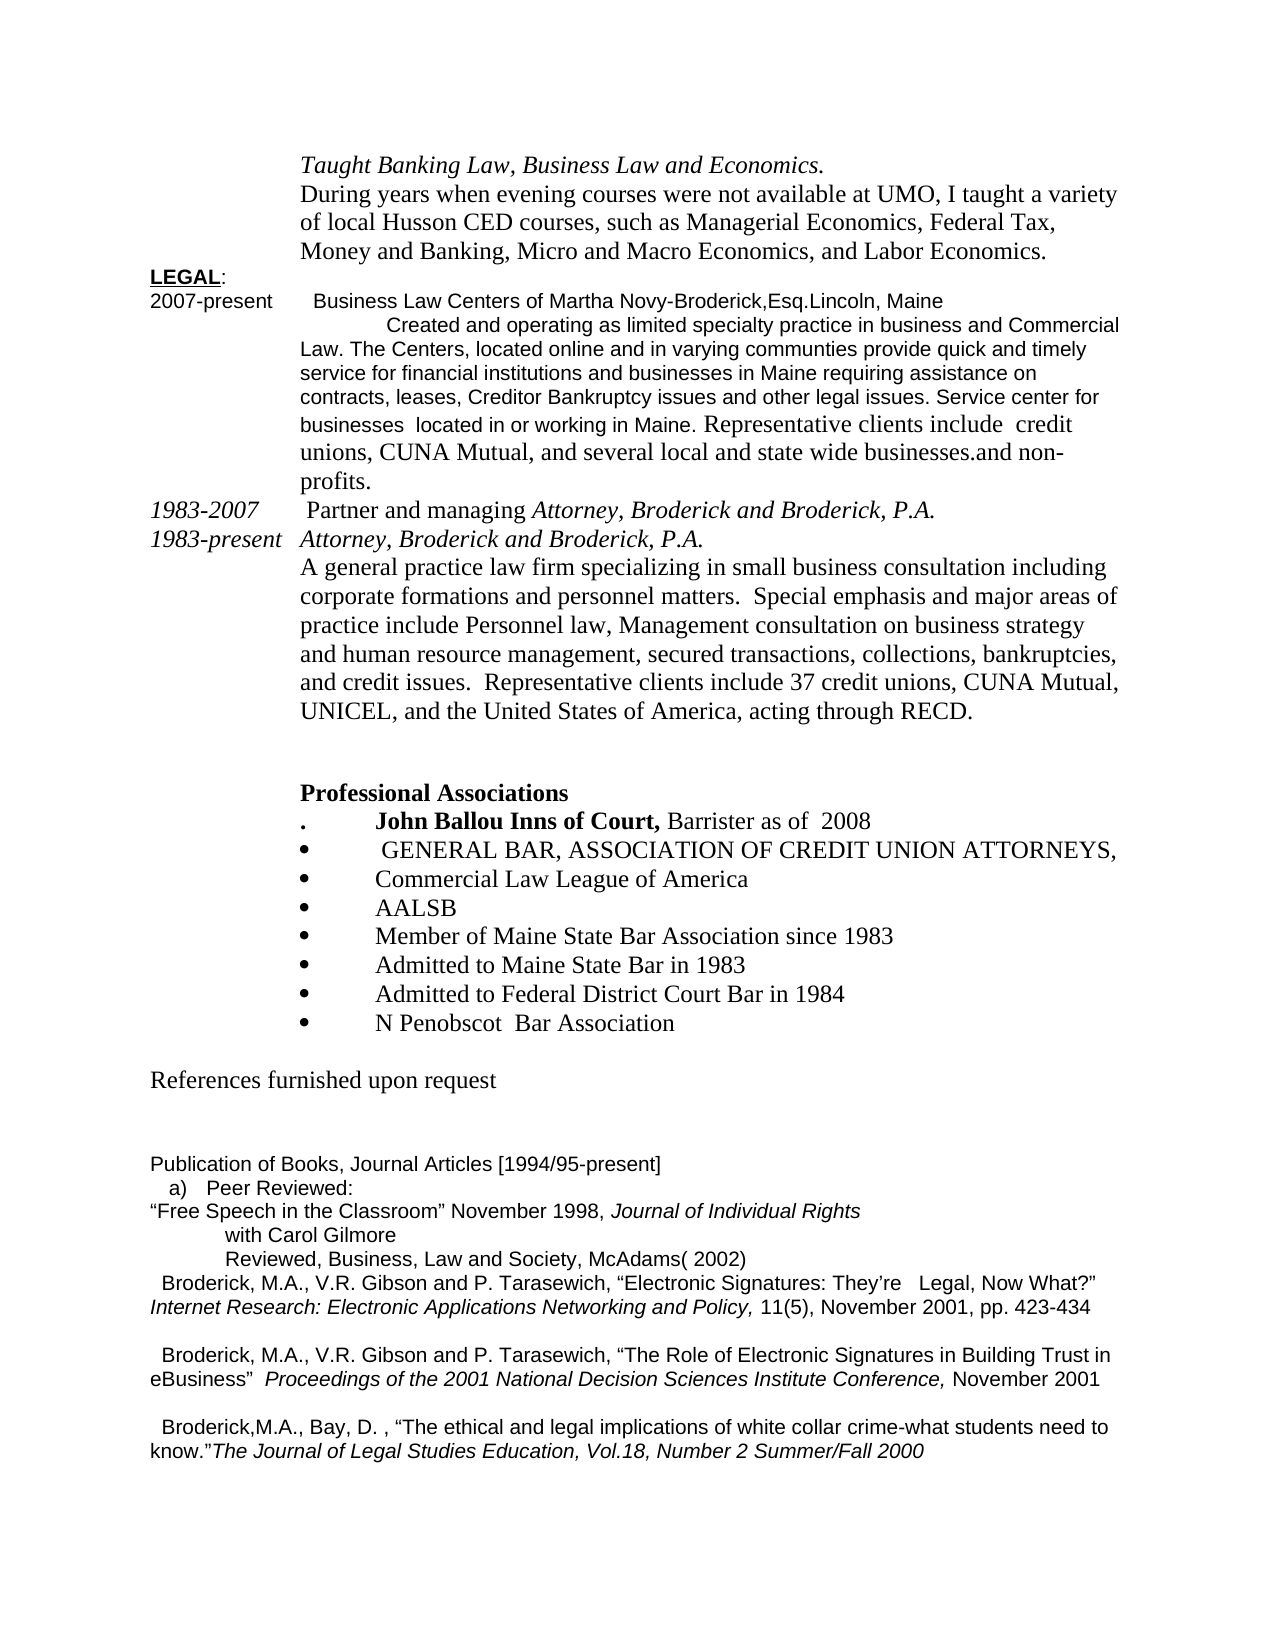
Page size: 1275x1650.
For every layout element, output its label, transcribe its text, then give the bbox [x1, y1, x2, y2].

text . John Ballou Inns of Court, Barrister as of 2008 [150, 806, 1125, 835]
text 1983-present Attorney, Broderick and Broderick, P.A. [150, 524, 1125, 552]
text 1983-2007 Partner and managing Attorney, Broderick and Broderick, P.A. [150, 495, 1125, 524]
text 2007-present Business Law Centers of Martha Novy-Broderick,Esq.Lincoln, Maine [150, 289, 1125, 313]
list Admitted to Federal District Court Bar in 1984 [300, 979, 1125, 1008]
text References furnished upon request [150, 1065, 1125, 1094]
list N Penobscot Bar Association [300, 1008, 1125, 1036]
text Broderick,M.A., Bay, D. , “The ethical and legal implications of white collar crime-what students need to know.”The Journal of Legal Studies Education, Vol.18, Number 2 Summer/Fall 2000 [150, 1415, 1125, 1463]
text Professional Associations [150, 778, 1125, 806]
text Broderick, M.A., V.R. Gibson and P. Tarasewich, “Electronic Signatures: They’re Legal, Now What?” Internet Research: Electronic Applications Networking and Policy, 11(5), November 2001, pp. 423-434 [150, 1271, 1125, 1319]
text During years when evening courses were not available at UMO, I taught a variety of local Husson CED courses, such as Managerial Economics, Federal Tax, Money and Banking, Micro and Macro Economics, and Labor Economics. [300, 179, 1125, 265]
text Publication of Books, Journal Articles [1994/95-present] [150, 1151, 1125, 1175]
list Peer Reviewed: [169, 1175, 1125, 1199]
list Admitted to Maine State Bar in 1983 [300, 950, 1125, 979]
text A general practice law firm specializing in small business consultation including corporate formations and personnel matters. Special emphasis and major areas of practice include Personnel law, Management consultation on business strategy and human resource management, secured transactions, collections, bankruptcies, and credit issues. Representative clients include 37 credit unions, CUNA Mutual, UNICEL, and the United States of America, acting through RECD. [300, 552, 1125, 725]
text “Free Speech in the Classroom” November 1998, Journal of Individual Rights [150, 1199, 1125, 1223]
list AALSB [300, 893, 1125, 921]
list Member of Maine State Bar Association since 1983 [300, 921, 1125, 950]
text with Carol Gilmore [150, 1223, 1125, 1247]
text Created and operating as limited specialty practice in business and Commercial Law. The Centers, located online and in varying communties provide quick and timely service for financial institutions and businesses in Maine requiring assistance on contracts, leases, Creditor Bankruptcy issues and other legal issues. Service center for businesses located in or working in Maine. Representative clients include credit unions, CUNA Mutual, and several local and state wide businesses.and non-profits. [300, 313, 1125, 495]
text Taught Banking Law, Business Law and Economics. [150, 150, 1125, 179]
list Commercial Law League of America [300, 864, 1125, 893]
list GENERAL BAR, ASSOCIATION OF CREDIT UNION ATTORNEYS, [300, 835, 1125, 864]
text Reviewed, Business, Law and Society, McAdams( 2002) [150, 1247, 1125, 1271]
text LEGAL: [150, 265, 1125, 289]
text Broderick, M.A., V.R. Gibson and P. Tarasewich, “The Role of Electronic Signatures in Building Trust in eBusiness” Proceedings of the 2001 National Decision Sciences Institute Conference, November 2001 [150, 1343, 1125, 1391]
